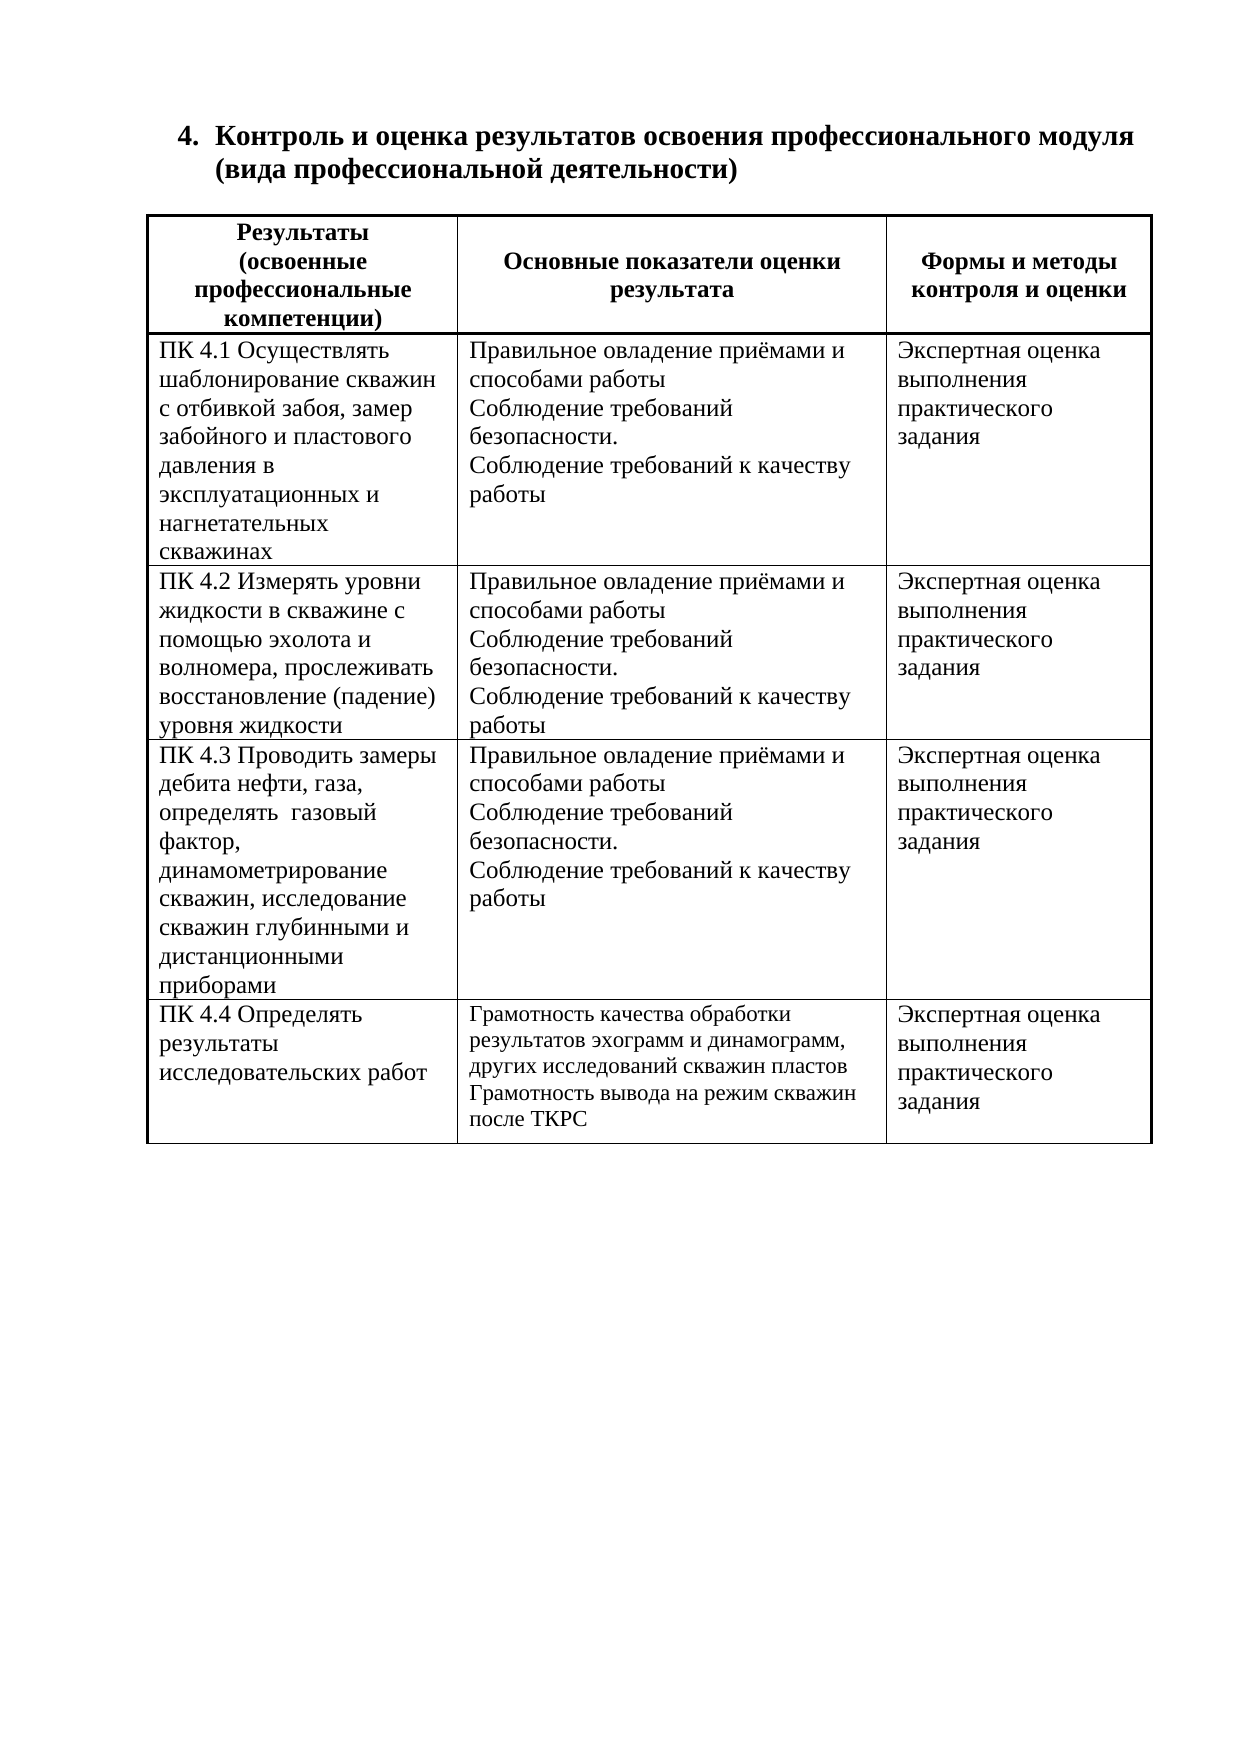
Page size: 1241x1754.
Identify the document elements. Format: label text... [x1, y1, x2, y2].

table_cell ПК 4.3 Проводить замеры дебита нефти, газа, определять газовый фактор, динамометрирование скважин, исследование скважин глубинными и дистанционными приборами [149, 740, 457, 998]
table_cell ПК 4.1 Осуществлять шаблонирование скважин с отбивкой забоя, замер забойного и пластового давления в эксплуатационных и нагнетательных скважинах [149, 335, 457, 565]
table_cell Правильное овладение приёмами и способами работы Соблюдение требований безопасности. Соблюдение требований к качеству работы [458, 740, 886, 998]
table_cell Правильное овладение приёмами и способами работы Соблюдение требований безопасности. Соблюдение требований к качеству работы [458, 335, 886, 565]
table_header Формы и методы контроля и оценки [887, 217, 1150, 332]
table_cell Экспертная оценка выполнения практического задания [887, 335, 1150, 565]
table_cell Экспертная оценка выполнения практического задания [887, 566, 1150, 739]
table_header Результаты (освоенные профессиональные компетенции) [149, 217, 457, 332]
table_cell ПК 4.4 Определять результаты исследовательских работ [149, 1000, 457, 1143]
table_cell ПК 4.2 Измерять уровни жидкости в скважине с помощью эхолота и волномера, прослеживать восстановление (падение) уровня жидкости [149, 566, 457, 739]
subtitle Контроль и оценка результатов освоения профессионального модуля (вида профессиональной деятельности) [177, 118, 1152, 185]
table_cell Экспертная оценка выполнения практического задания [887, 740, 1150, 998]
table_header Основные показатели оценки результата [458, 217, 886, 332]
table_cell Грамотность качества обработки результатов эхограмм и динамограмм, других исследований скважин пластов Грамотность вывода на режим скважин после ТКРС [458, 1000, 886, 1143]
table_cell Правильное овладение приёмами и способами работы Соблюдение требований безопасности. Соблюдение требований к качеству работы [458, 566, 886, 739]
table_cell Экспертная оценка выполнения практического задания [887, 1000, 1150, 1143]
